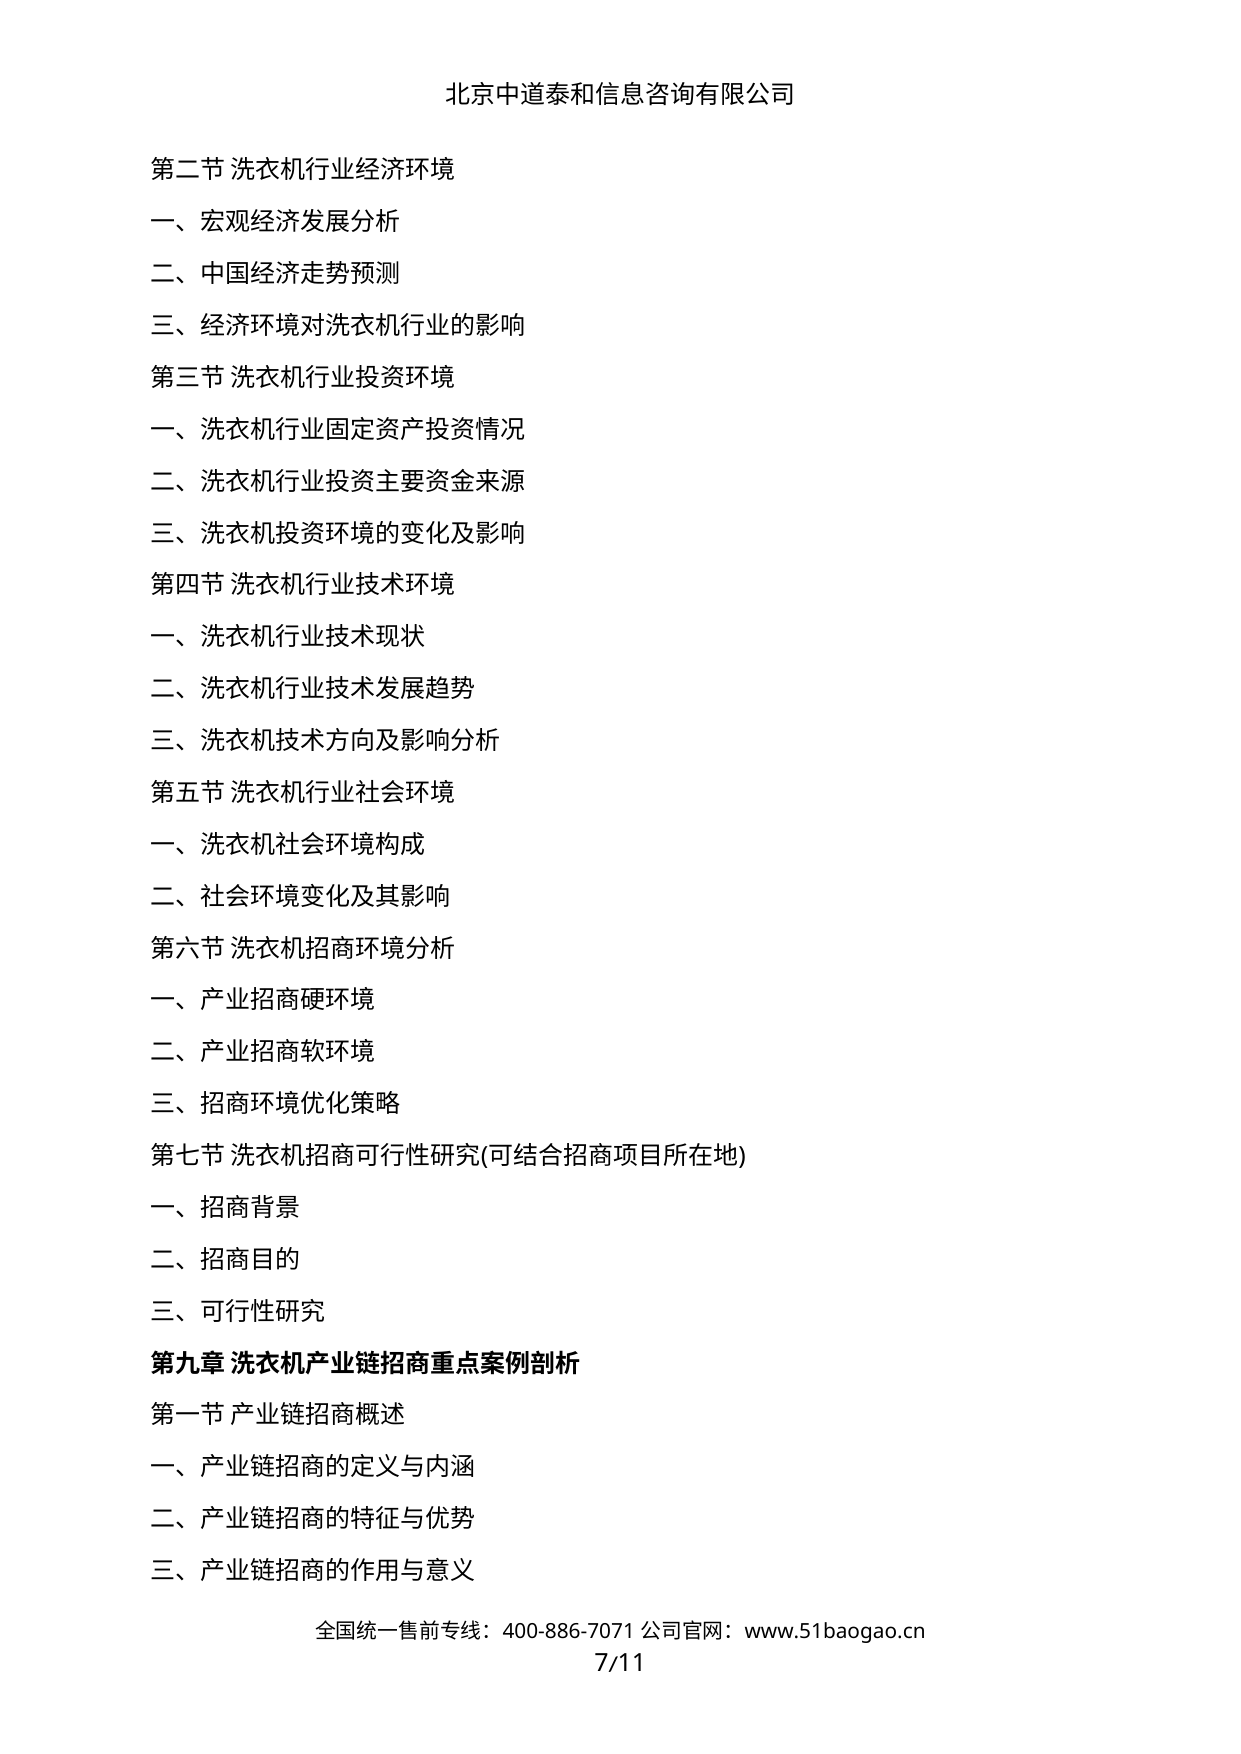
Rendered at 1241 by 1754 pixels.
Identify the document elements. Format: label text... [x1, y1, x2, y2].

text 二、社会环境变化及其影响 [150, 876, 1090, 912]
text 第七节 洗衣机招商可行性研究(可结合招商项目所在地) [150, 1136, 1090, 1172]
text 二、中国经济走势预测 [150, 254, 1090, 290]
text 二、产业链招商的特征与优势 [150, 1499, 1090, 1535]
text 一、招商背景 [150, 1187, 1090, 1224]
text 一、宏观经济发展分析 [150, 202, 1090, 238]
text 一、洗衣机行业固定资产投资情况 [150, 409, 1090, 446]
text 二、招商目的 [150, 1239, 1090, 1276]
text 二、洗衣机行业技术发展趋势 [150, 669, 1090, 705]
text 三、产业链招商的作用与意义 [150, 1551, 1090, 1587]
text 一、产业链招商的定义与内涵 [150, 1447, 1090, 1483]
text 第五节 洗衣机行业社会环境 [150, 772, 1090, 809]
text 第四节 洗衣机行业技术环境 [150, 565, 1090, 601]
text 第三节 洗衣机行业投资环境 [150, 357, 1090, 394]
text 三、洗衣机技术方向及影响分析 [150, 721, 1090, 757]
text 第二节 洗衣机行业经济环境 [150, 150, 1090, 186]
text 一、洗衣机行业技术现状 [150, 617, 1090, 653]
text 第六节 洗衣机招商环境分析 [150, 928, 1090, 964]
text 一、产业招商硬环境 [150, 980, 1090, 1016]
text 一、洗衣机社会环境构成 [150, 824, 1090, 861]
text 二、产业招商软环境 [150, 1032, 1090, 1068]
text 二、洗衣机行业投资主要资金来源 [150, 461, 1090, 497]
text 三、可行性研究 [150, 1291, 1090, 1327]
text 第九章 洗衣机产业链招商重点案例剖析 [150, 1343, 1090, 1379]
text 第一节 产业链招商概述 [150, 1395, 1090, 1431]
text 三、经济环境对洗衣机行业的影响 [150, 306, 1090, 342]
text 三、洗衣机投资环境的变化及影响 [150, 513, 1090, 549]
text 三、招商环境优化策略 [150, 1084, 1090, 1120]
